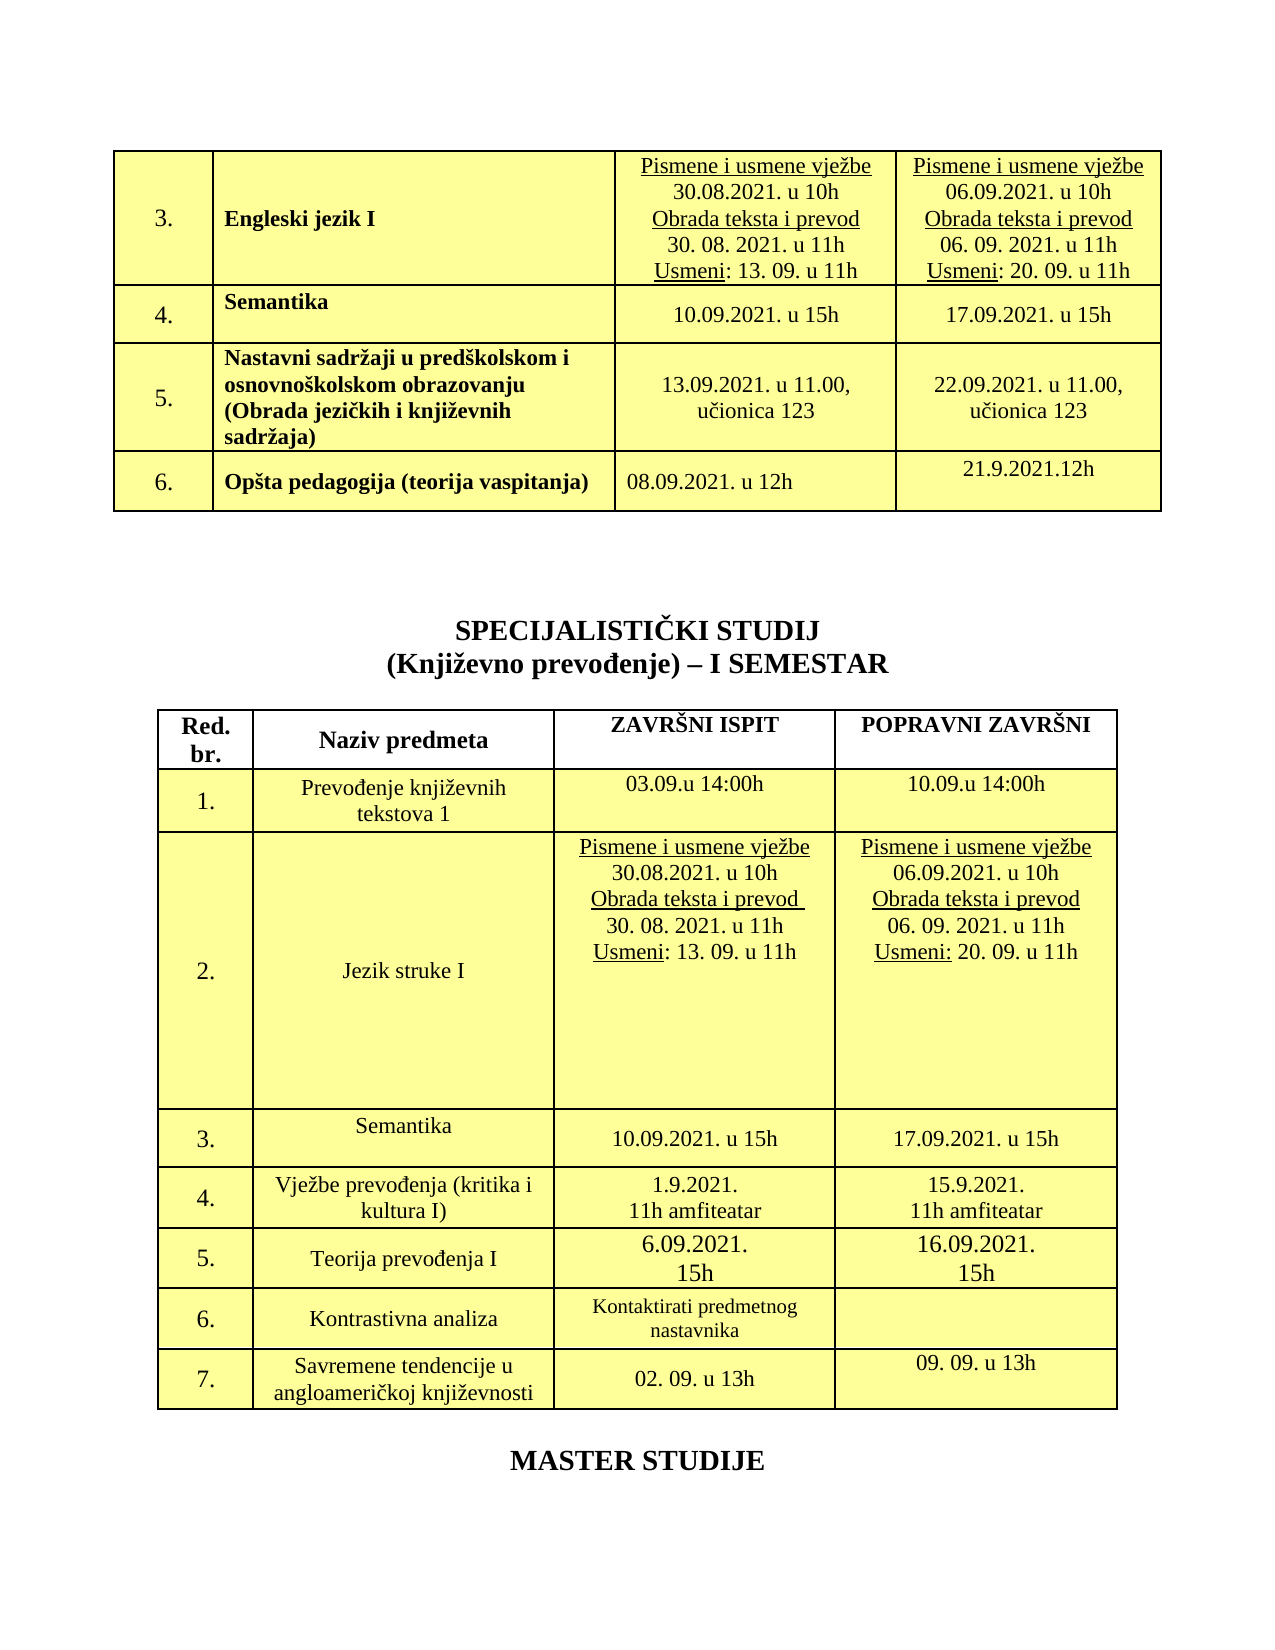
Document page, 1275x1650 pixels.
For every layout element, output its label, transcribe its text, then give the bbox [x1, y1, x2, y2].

table_cell 1.9.2021. 11h amfiteatar [555, 1168, 834, 1227]
table_cell Prevođenje književnih tekstova 1 [254, 770, 553, 831]
table_cell Engleski jezik I [214, 152, 614, 284]
table_cell Pismene i usmene vježbe 06.09.2021. u 10h Obrada teksta i prevod 06. 09. 2021. u 11h Usmeni: 20. 09. u 11h [836, 833, 1116, 1108]
text SPECIJALISTIČKI STUDIJ [150, 613, 1125, 646]
table_cell 16.09.2021. 15h [836, 1229, 1116, 1287]
table_cell Pismene i usmene vježbe 30.08.2021. u 10h Obrada teksta i prevod 30. 08. 2021. u 11h Usmeni: 13. 09. u 11h [555, 833, 834, 1108]
table_cell Opšta pedagogija (teorija vaspitanja) [214, 452, 614, 510]
table_cell 6. [159, 1289, 252, 1347]
table_cell 15.9.2021. 11h amfiteatar [836, 1168, 1116, 1227]
table_cell Nastavni sadržaji u predškolskom i osnovnoškolskom obrazovanju (Obrada jezičkih i književnih sadržaja) [214, 344, 614, 450]
table_cell 02. 09. u 13h [555, 1350, 834, 1408]
table_cell 3. [159, 1110, 252, 1166]
table_cell Vježbe prevođenja (kritika i kultura I) [254, 1168, 553, 1227]
table_cell 10.09.2021. u 15h [555, 1110, 834, 1166]
table_cell Pismene i usmene vježbe 06.09.2021. u 10h Obrada teksta i prevod 06. 09. 2021. u 11h Usmeni: 20. 09. u 11h [897, 152, 1160, 284]
table_cell 10.09.2021. u 15h [616, 286, 895, 342]
table_cell [836, 1289, 1116, 1347]
table_header Red. br. [159, 711, 252, 768]
table_cell Semantika [254, 1110, 553, 1166]
table_cell 17.09.2021. u 15h [897, 286, 1160, 342]
table_cell 3. [115, 152, 212, 284]
table_cell 5. [115, 344, 212, 450]
table_cell 08.09.2021. u 12h [616, 452, 895, 510]
table_cell 13.09.2021. u 11.00, učionica 123 [616, 344, 895, 450]
table_cell 10.09.u 14:00h [836, 770, 1116, 831]
table_cell 22.09.2021. u 11.00, učionica 123 [897, 344, 1160, 450]
table_cell 2. [159, 833, 252, 1108]
table_cell Jezik struke I [254, 833, 553, 1108]
table_cell 5. [159, 1229, 252, 1287]
table_cell 21.9.2021.12h [897, 452, 1160, 510]
table_cell 7. [159, 1350, 252, 1408]
text (Književno prevođenje) – I SEMESTAR [150, 646, 1125, 680]
table_cell Kontrastivna analiza [254, 1289, 553, 1347]
table_cell 03.09.u 14:00h [555, 770, 834, 831]
table_cell 1. [159, 770, 252, 831]
table_cell Kontaktirati predmetnog nastavnika [555, 1289, 834, 1347]
table_header POPRAVNI ZAVRŠNI [836, 711, 1116, 768]
text MASTER STUDIJE [150, 1443, 1125, 1477]
table_cell 4. [159, 1168, 252, 1227]
table_cell Teorija prevođenja I [254, 1229, 553, 1287]
table_cell 09. 09. u 13h [836, 1350, 1116, 1408]
table_cell Semantika [214, 286, 614, 342]
table_cell 6.09.2021. 15h [555, 1229, 834, 1287]
table_cell Savremene tendencije u angloameričkoj književnosti [254, 1350, 553, 1408]
table_cell Pismene i usmene vježbe 30.08.2021. u 10h Obrada teksta i prevod 30. 08. 2021. u 11h Usmeni: 13. 09. u 11h [616, 152, 895, 284]
table_cell 4. [115, 286, 212, 342]
table_cell 17.09.2021. u 15h [836, 1110, 1116, 1166]
table_header Naziv predmeta [254, 711, 553, 768]
table_cell 6. [115, 452, 212, 510]
table_header ZAVRŠNI ISPIT [555, 711, 834, 768]
